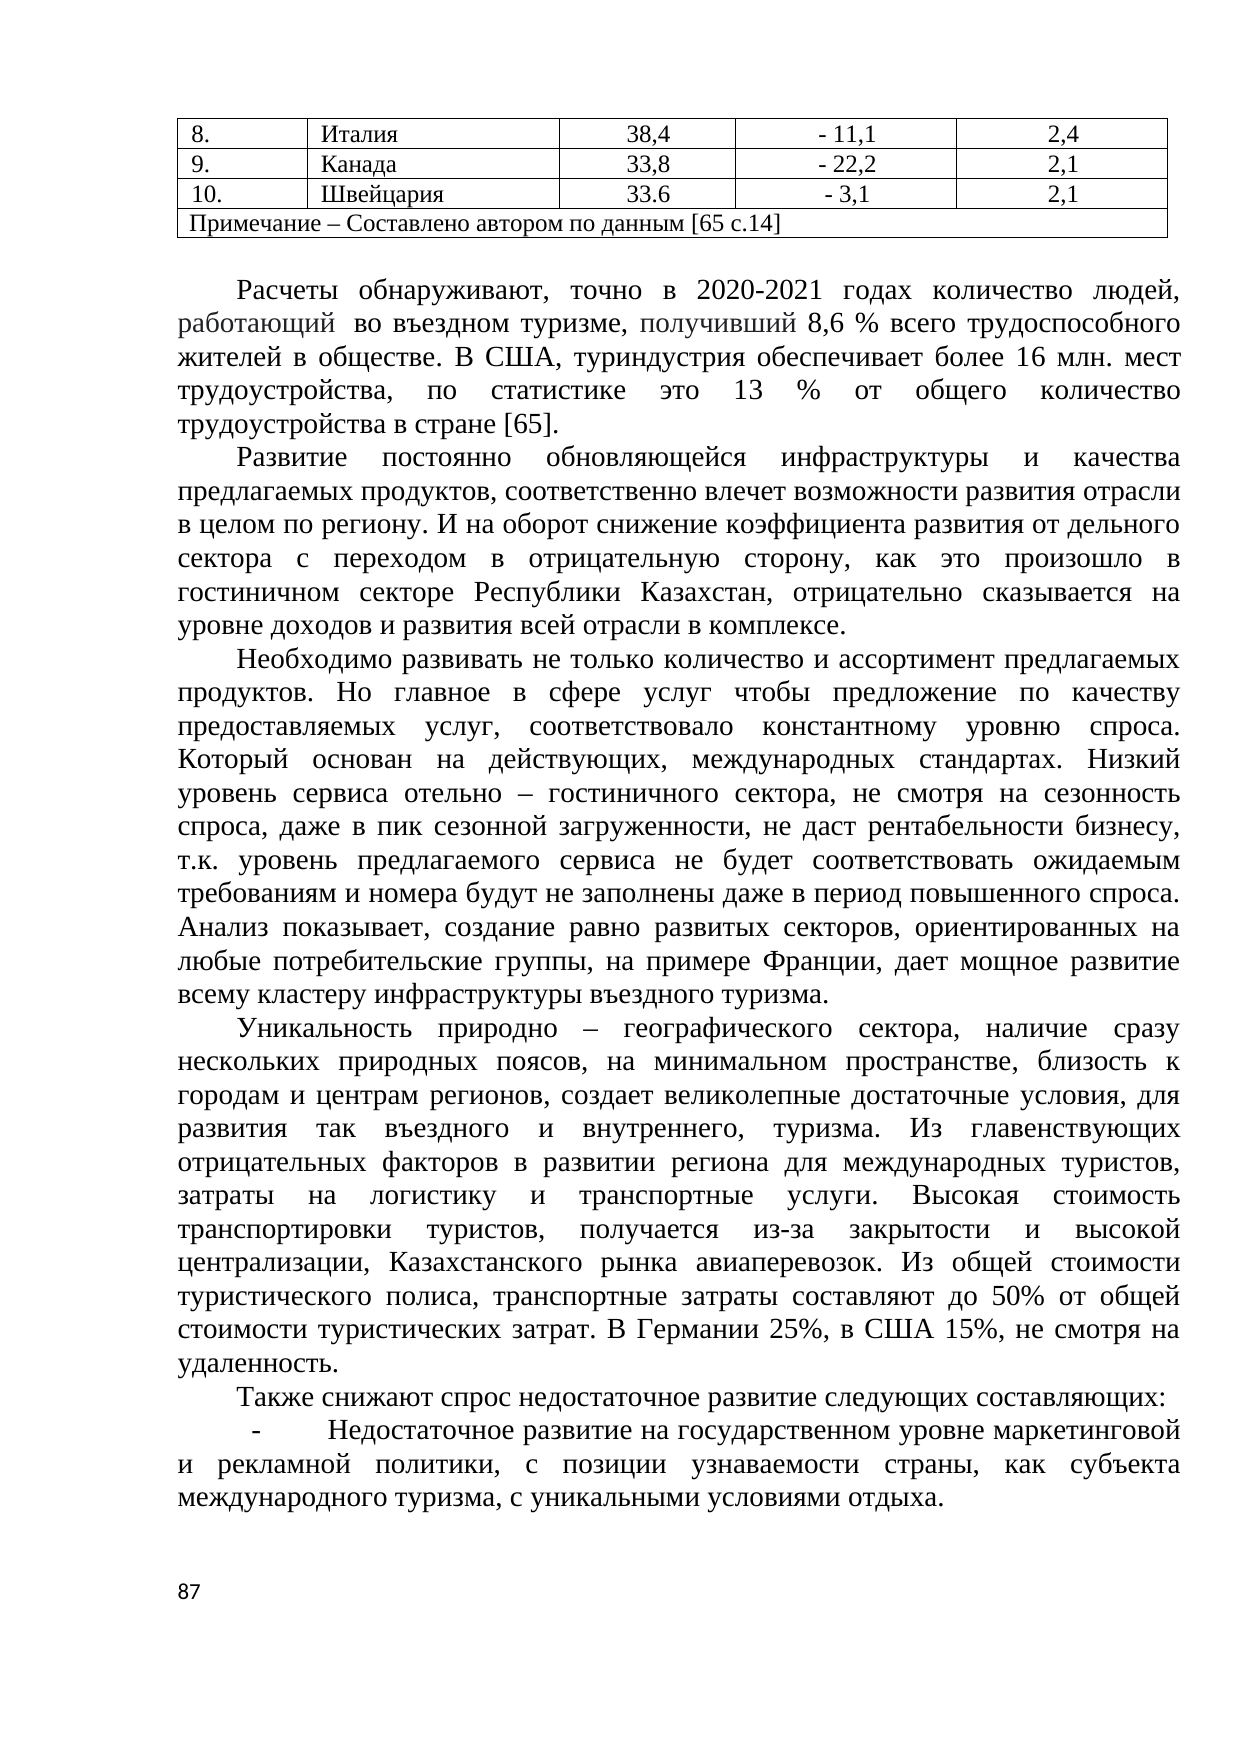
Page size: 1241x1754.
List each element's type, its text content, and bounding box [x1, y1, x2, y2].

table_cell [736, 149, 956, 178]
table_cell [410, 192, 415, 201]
list Недостаточное развитие на государственном уровне маркетинговой и рекламной политики, с позиции узнаваемости страны, как субъекта международного туризма, с уникальными условиями отдыха. [177, 1412, 1181, 1513]
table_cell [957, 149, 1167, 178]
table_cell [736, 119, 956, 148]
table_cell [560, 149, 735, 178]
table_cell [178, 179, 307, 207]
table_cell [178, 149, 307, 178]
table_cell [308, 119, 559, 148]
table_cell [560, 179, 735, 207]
text Также снижают спрос недостаточное развитие следующих составляющих: [177, 1379, 1181, 1412]
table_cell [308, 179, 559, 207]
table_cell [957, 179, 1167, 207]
text Необходимо развивать не только количество и ассортимент предлагаемых продуктов. Но главное в сфере услуг чтобы предложение по качеству предоставляемых услуг, соответствовало константному уровню спроса. Который основан на действующих, международных стандартах. Низкий уровень сервиса отельно – гостиничного сектора, не смотря на сезонность спроса, даже в пик сезонной загруженности, не даст рентабельности бизнесу, т.к. уровень предлагаемого сервиса не будет соответствовать ожидаемым требованиям и номера будут не заполнены даже в период повышенного спроса. Анализ показывает, создание равно развитых секторов, ориентированных на любые потребительские группы, на примере Франции, дает мощное развитие всему кластеру инфраструктуры въездного туризма. [177, 641, 1181, 1010]
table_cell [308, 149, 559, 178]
text Развитие постоянно обновляющейся инфраструктуры и качества предлагаемых продуктов, соответственно влечет возможности развития отрасли в целом по региону. И на оборот снижение коэффициента развития от дельного сектора с переходом в отрицательную сторону, как это произошло в гостиничном секторе Республики Казахстан, отрицательно сказывается на уровне доходов и развития всей отрасли в комплексе. [177, 439, 1181, 641]
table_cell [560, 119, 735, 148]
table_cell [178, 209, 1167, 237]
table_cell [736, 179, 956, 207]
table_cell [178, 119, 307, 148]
text Расчеты обнаруживают, точно в 2020-2021 годах количество людей, работающий во въездном туризме, получивший 8,6 % всего трудоспособного жителей в обществе. В США, туриндустрия обеспечивает более 16 млн. мест трудоустройства, по статистике это 13 % от общего количество трудоустройства в стране [65]. [177, 272, 1181, 439]
text Уникальность природно – географического сектора, наличие сразу нескольких природных поясов, на минимальном пространстве, близость к городам и центрам регионов, создает великолепные достаточные условия, для развития так въездного и внутреннего, туризма. Из главенствующих отрицательных факторов в развитии региона для международных туристов, затраты на логистику и транспортные услуги. Высокая стоимость транспортировки туристов, получается из-за закрытости и высокой централизации, Казахстанского рынка авиаперевозок. Из общей стоимости туристического полиса, транспортные затраты составляют до 50% от общей стоимости туристических затрат. В Германии 25%, в США 15%, не смотря на удаленность. [177, 1010, 1181, 1379]
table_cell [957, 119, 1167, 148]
